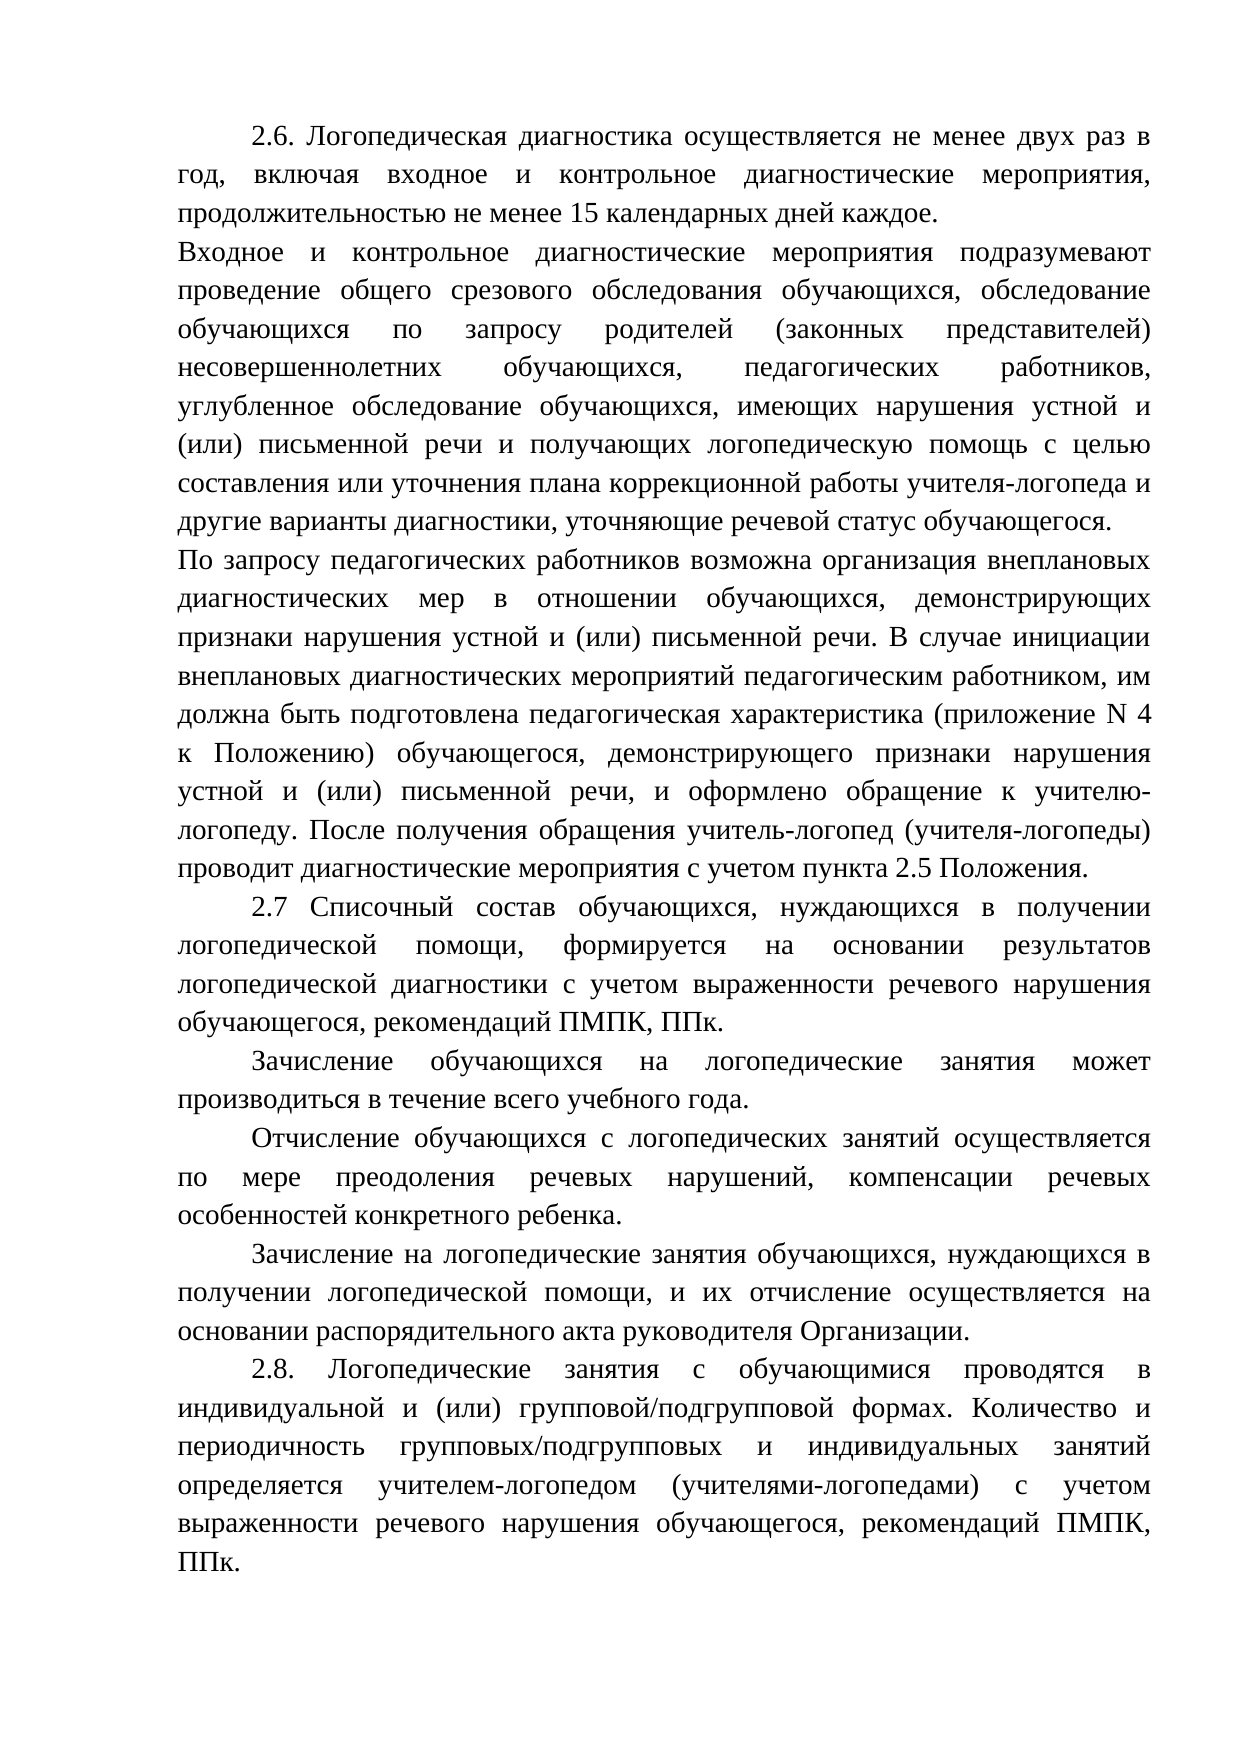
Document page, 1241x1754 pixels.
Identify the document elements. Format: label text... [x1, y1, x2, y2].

text 2.6. Логопедическая диагностика осуществляется не менее двух раз в год, включая входное и контрольное диагностические мероприятия, продолжительностью не менее 15 календарных дней каждое. [177, 118, 1152, 229]
text Зачисление обучающихся на логопедические занятия может производиться в течение всего учебного года. [177, 1043, 1152, 1115]
text По запросу педагогических работников возможна организация внеплановых диагностических мер в отношении обучающихся, демонстрирующих признаки нарушения устной и (или) письменной речи. В случае инициации внеплановых диагностических мероприятий педагогическим работником, им должна быть подготовлена педагогическая характеристика (приложение N 4 к Положению) обучающегося, демонстрирующего признаки нарушения устной и (или) письменной речи, и оформлено обращение к учителю-логопеду. После получения обращения учитель-логопед (учителя-логопеды) проводит диагностические мероприятия с учетом пункта 2.5 Положения. [177, 542, 1152, 884]
text 2.7 Списочный состав обучающихся, нуждающихся в получении логопедической помощи, формируется на основании результатов логопедической диагностики с учетом выраженности речевого нарушения обучающегося, рекомендаций ПМПК, ППк. [177, 889, 1152, 1038]
text 2.8. Логопедические занятия с обучающимися проводятся в индивидуальной и (или) групповой/подгрупповой формах. Количество и периодичность групповых/подгрупповых и индивидуальных занятий определяется учителем-логопедом (учителями-логопедами) с учетом выраженности речевого нарушения обучающегося, рекомендаций ПМПК, ППк. [177, 1351, 1152, 1578]
text Зачисление на логопедические занятия обучающихся, нуждающихся в получении логопедической помощи, и их отчисление осуществляется на основании распорядительного акта руководителя Организации. [177, 1236, 1152, 1346]
text Входное и контрольное диагностические мероприятия подразумевают проведение общего срезового обследования обучающихся, обследование обучающихся по запросу родителей (законных представителей) несовершеннолетних обучающихся, педагогических работников, углубленное обследование обучающихся, имеющих нарушения устной и (или) письменной речи и получающих логопедическую помощь с целью составления или уточнения плана коррекционной работы учителя-логопеда и другие варианты диагностики, уточняющие речевой статус обучающегося. [177, 234, 1152, 537]
text Отчисление обучающихся с логопедических занятий осуществляется по мере преодоления речевых нарушений, компенсации речевых особенностей конкретного ребенка. [177, 1120, 1152, 1231]
